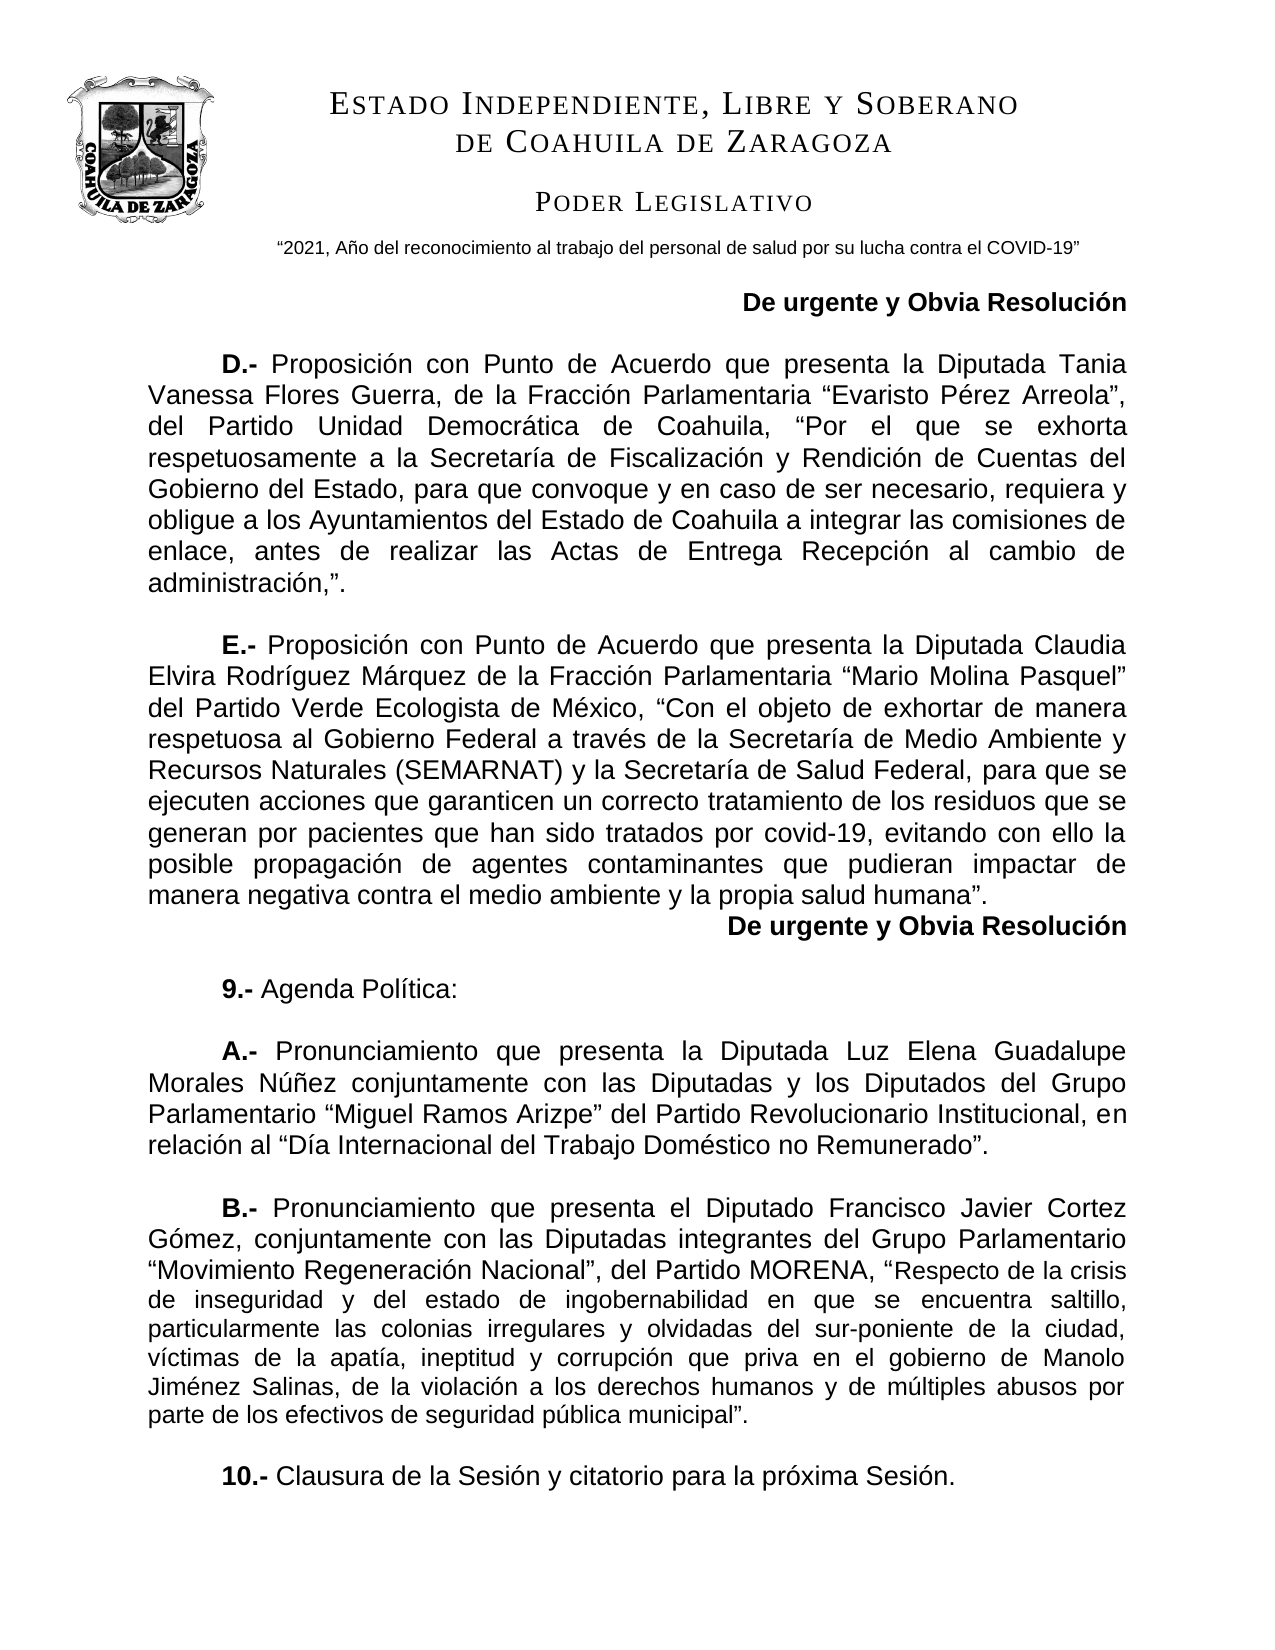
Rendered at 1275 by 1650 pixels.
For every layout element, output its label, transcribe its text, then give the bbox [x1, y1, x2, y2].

text E.- Proposición con Punto de Acuerdo que presenta la Diputada Claudia Elvira Rodríguez Márquez de la Fracción Parlamentaria “Mario Molina Pasquel” del Partido Verde Ecologista de México, “Con el objeto de exhortar de manera respetuosa al Gobierno Federal a través de la Secretaría de Medio Ambiente y Recursos Naturales (SEMARNAT) y la Secretaría de Salud Federal, para que se ejecuten acciones que garanticen un correcto tratamiento de los residuos que se generan por pacientes que han sido tratados por covid-19, evitando con ello la posible propagación de agentes contaminantes que pudieran impactar de manera negativa contra el medio ambiente y la propia salud humana”. [148, 629, 1127, 910]
text B.- Pronunciamiento que presenta el Diputado Francisco Javier Cortez Gómez, conjuntamente con las Diputadas integrantes del Grupo Parlamentario “Movimiento Regeneración Nacional”, del Partido MORENA, “Respecto de la crisis de inseguridad y del estado de ingobernabilidad en que se encuentra saltillo, particularmente las colonias irregulares y olvidadas del sur-poniente de la ciudad, víctimas de la apatía, ineptitud y corrupción que priva en el gobierno de Manolo Jiménez Salinas, de la violación a los derechos humanos y de múltiples abusos por parte de los efectivos de seguridad pública municipal”. [148, 1192, 1127, 1429]
picture [66, 76, 215, 223]
text D.- Proposición con Punto de Acuerdo que presenta la Diputada Tania Vanessa Flores Guerra, de la Fracción Parlamentaria “Evaristo Pérez Arreola”, del Partido Unidad Democrática de Coahuila, “Por el que se exhorta respetuosamente a la Secretaría de Fiscalización y Rendición de Cuentas del Gobierno del Estado, para que convoque y en caso de ser necesario, requiera y obligue a los Ayuntamientos del Estado de Coahuila a integrar las comisiones de enlace, antes de realizar las Actas de Entrega Recepción al cambio de administración,”. [148, 348, 1127, 598]
text De urgente y Obvia Resolución [148, 910, 1127, 942]
text De urgente y Obvia Resolución [148, 287, 1127, 317]
text 9.- Agenda Política: [148, 973, 1127, 1004]
text A.- Pronunciamiento que presenta la Diputada Luz Elena Guadalupe Morales Núñez conjuntamente con las Diputadas y los Diputados del Grupo Parlamentario “Miguel Ramos Arizpe” del Partido Revolucionario Institucional, en relación al “Día Internacional del Trabajo Doméstico no Remunerado”. [148, 1035, 1127, 1160]
text 10.- Clausura de la Sesión y citatorio para la próxima Sesión. [148, 1460, 1127, 1492]
